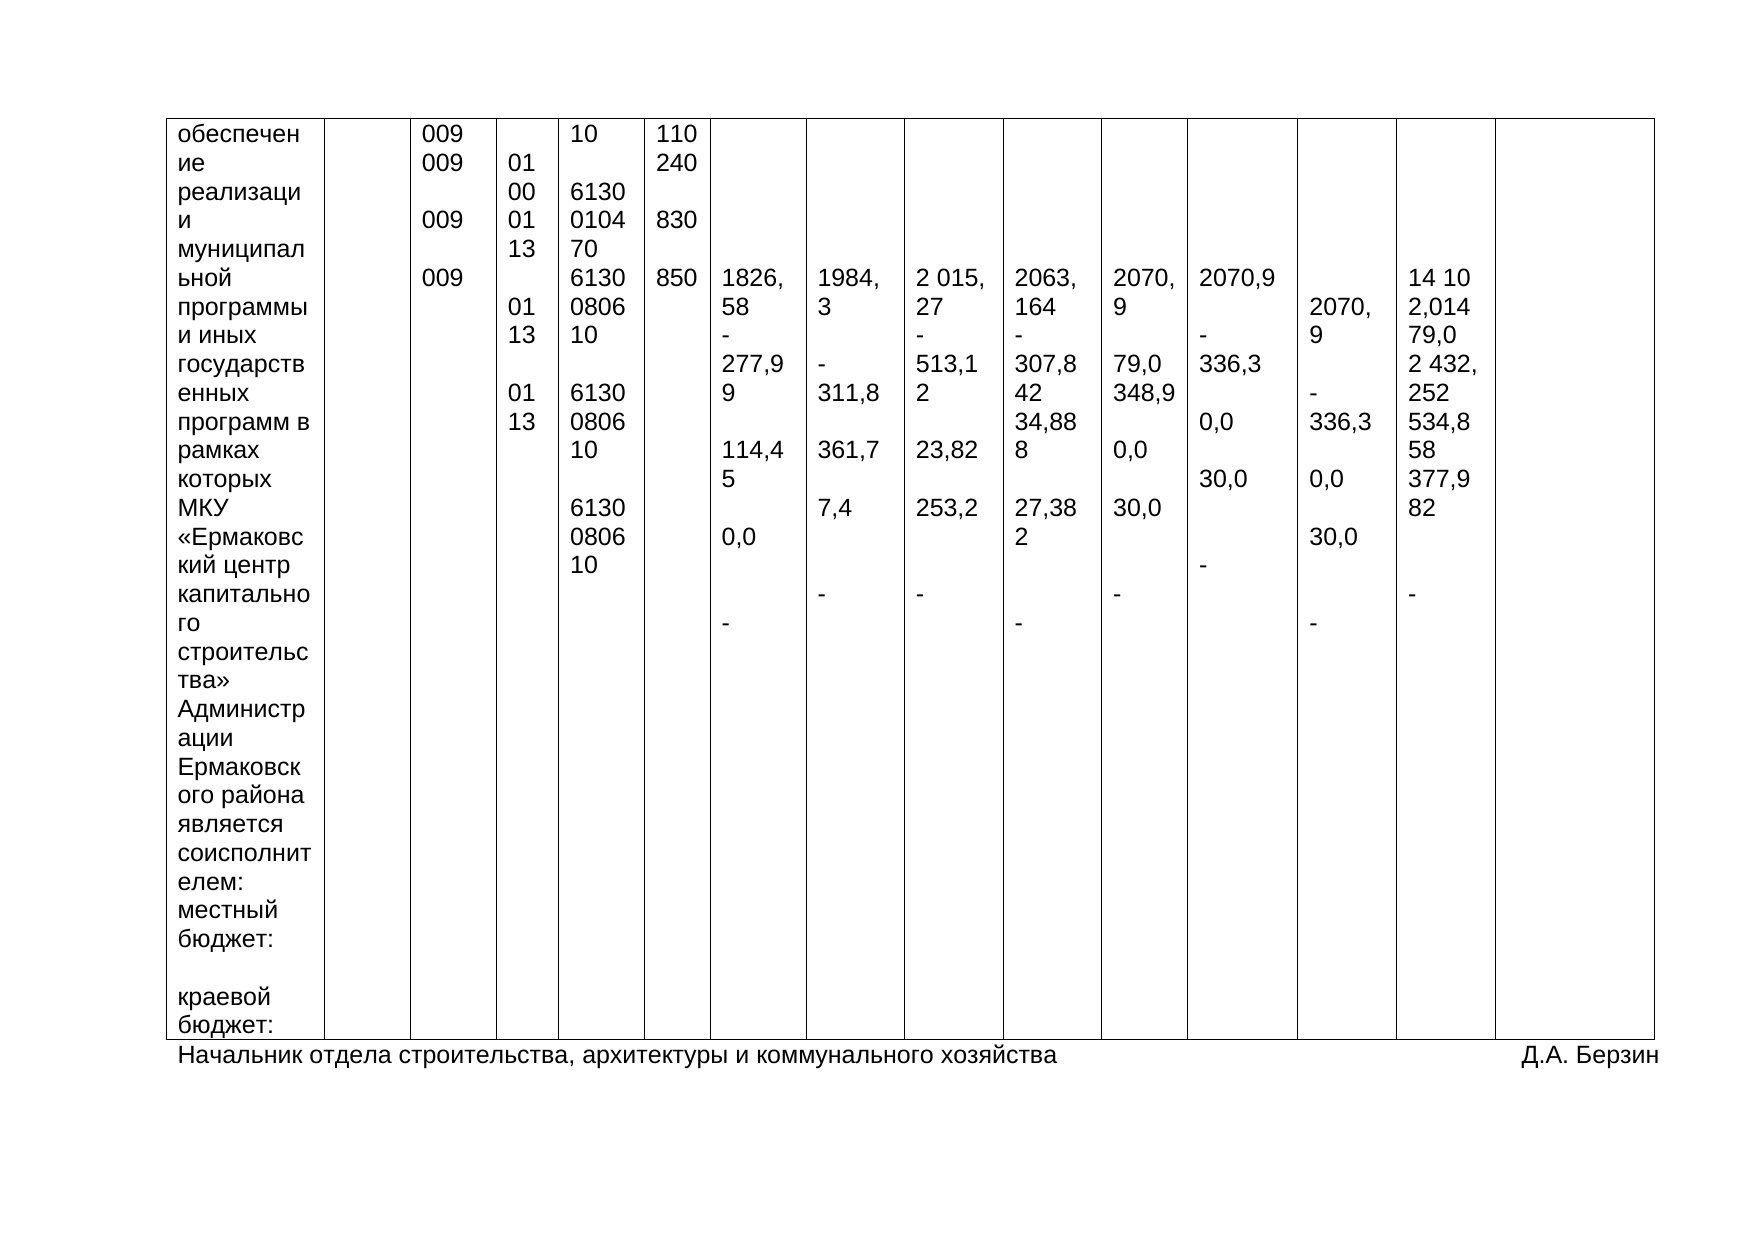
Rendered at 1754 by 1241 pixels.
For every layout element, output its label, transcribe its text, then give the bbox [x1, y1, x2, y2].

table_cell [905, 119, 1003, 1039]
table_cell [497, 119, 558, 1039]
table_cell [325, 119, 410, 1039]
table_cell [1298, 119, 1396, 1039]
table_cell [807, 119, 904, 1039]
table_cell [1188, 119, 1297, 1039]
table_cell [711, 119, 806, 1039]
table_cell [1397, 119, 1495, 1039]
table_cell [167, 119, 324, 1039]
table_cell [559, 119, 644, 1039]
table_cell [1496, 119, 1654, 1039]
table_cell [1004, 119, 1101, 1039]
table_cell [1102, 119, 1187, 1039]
text Начальник отдела строительства, архитектуры и коммунального хозяйства Д.А. Берзин [177, 1040, 1665, 1069]
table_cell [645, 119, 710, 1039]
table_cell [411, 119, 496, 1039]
